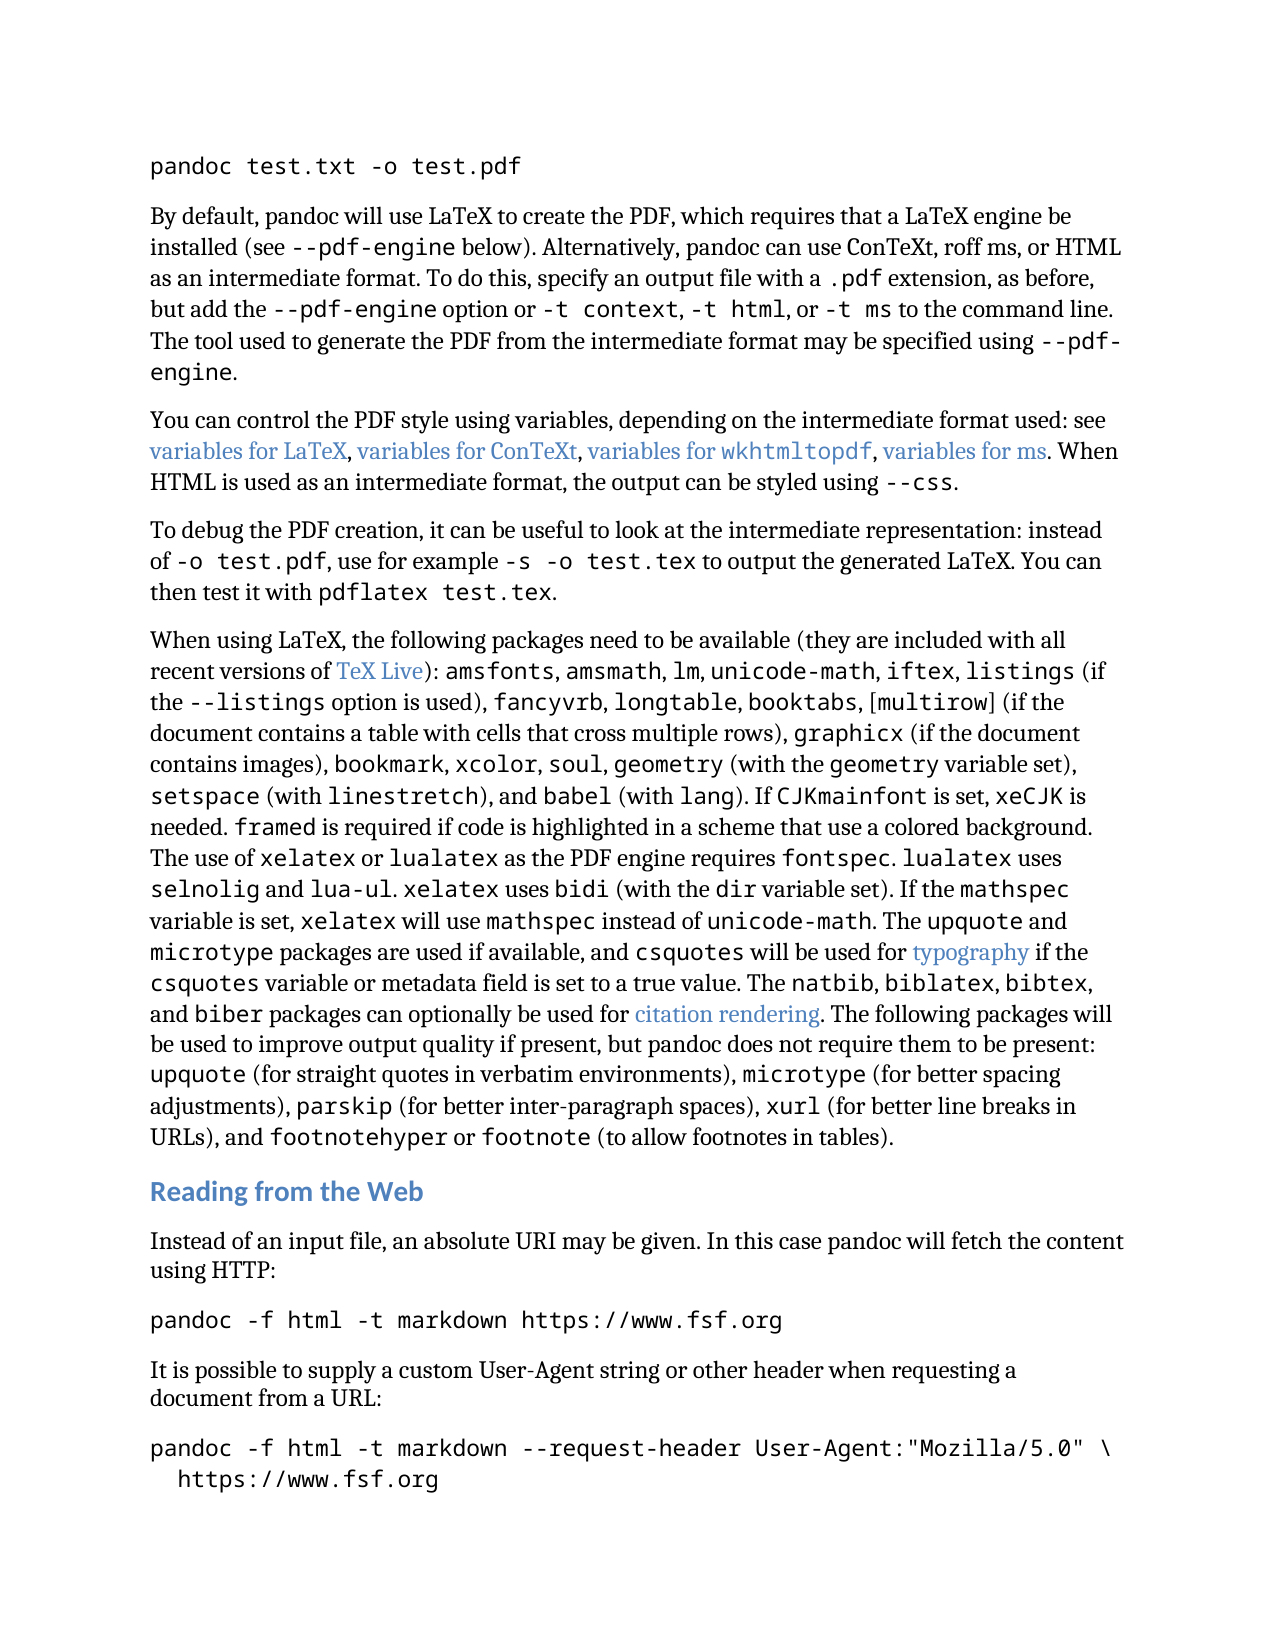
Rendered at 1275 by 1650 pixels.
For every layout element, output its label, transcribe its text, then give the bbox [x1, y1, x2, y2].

text It is possible to supply a custom User-Agent string or other header when requesting a document from a URL: [150, 1356, 1125, 1413]
text pandoc -f html -t markdown https://www.fsf.org [150, 1303, 1125, 1335]
text You can control the PDF style using variables, depending on the intermediate format used: see variables for LaTeX, variables for ConTeXt, variables for wkhtmltopdf, variables for ms. When HTML is used as an intermediate format, the output can be styled using --css. [150, 406, 1125, 497]
text By default, pandoc will use LaTeX to create the PDF, which requires that a LaTeX engine be installed (see --pdf-engine below). Alternatively, pandoc can use ConTeXt, roff ms, or HTML as an intermediate format. To do this, specify an output file with a .pdf extension, as before, but add the --pdf-engine option or -t context, -t html, or -t ms to the command line. The tool used to generate the PDF from the intermediate format may be specified using --pdf-engine. [150, 202, 1125, 387]
subtitle Reading from the Web [150, 1173, 1125, 1208]
text pandoc -f html -t markdown --request-header User-Agent:"Mozilla/5.0" \ https://www.fsf.org [150, 1432, 1125, 1494]
text To debug the PDF creation, it can be useful to look at the intermediate representation: instead of -o test.pdf, use for example -s -o test.tex to output the generated LaTeX. You can then test it with pdflatex test.tex. [150, 516, 1125, 607]
text Instead of an input file, an absolute URI may be given. In this case pandoc will fetch the content using HTTP: [150, 1227, 1125, 1285]
text pandoc test.txt -o test.pdf [150, 150, 1125, 181]
text When using LaTeX, the following packages need to be available (they are included with all recent versions of TeX Live): amsfonts, amsmath, lm, unicode-math, iftex, listings (if the --listings option is used), fancyvrb, longtable, booktabs, [multirow] (if the document contains a table with cells that cross multiple rows), graphicx (if the document contains images), bookmark, xcolor, soul, geometry (with the geometry variable set), setspace (with linestretch), and babel (with lang). If CJKmainfont is set, xeCJK is needed. framed is required if code is highlighted in a scheme that use a colored background. The use of xelatex or lualatex as the PDF engine requires fontspec. lualatex uses selnolig and lua-ul. xelatex uses bidi (with the dir variable set). If the mathspec variable is set, xelatex will use mathspec instead of unicode-math. The upquote and microtype packages are used if available, and csquotes will be used for typography if the csquotes variable or metadata field is set to a true value. The natbib, biblatex, bibtex, and biber packages can optionally be used for citation rendering. The following packages will be used to improve output quality if present, but pandoc does not require them to be present: upquote (for straight quotes in verbatim environments), microtype (for better spacing adjustments), parskip (for better inter-paragraph spaces), xurl (for better line breaks in URLs), and footnotehyper or footnote (to allow footnotes in tables). [150, 626, 1125, 1152]
